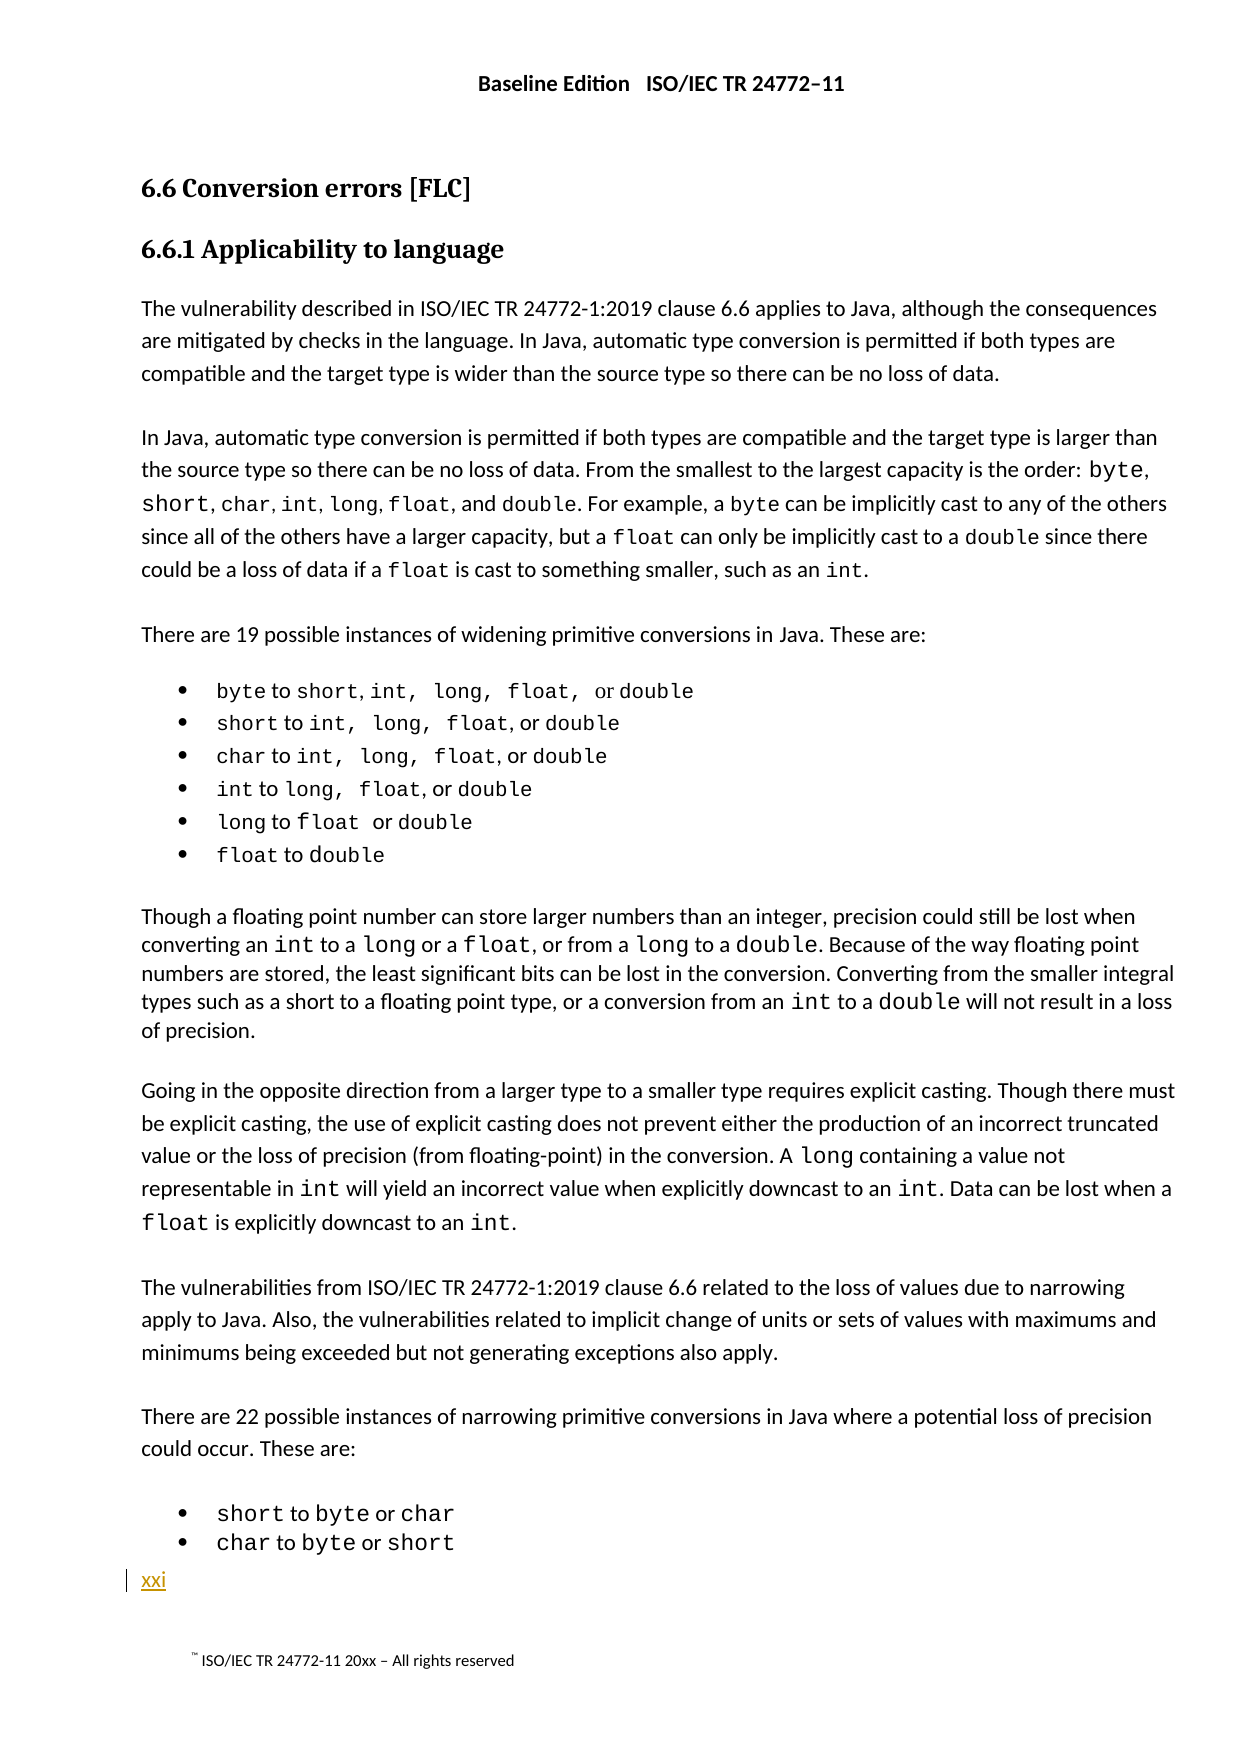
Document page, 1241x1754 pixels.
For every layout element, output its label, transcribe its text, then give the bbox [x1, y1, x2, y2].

list int to long, float, or double [178, 774, 1182, 803]
list byte to short, int, long, float, or double [178, 676, 1182, 704]
list short to int, long, float, or double [178, 708, 1182, 737]
text There are 22 possible instances of narrowing primitive conversions in Java where a potential loss of precision could occur. These are: [141, 1402, 1182, 1462]
list char to int, long, float, or double [178, 741, 1182, 770]
list long to float or double [178, 807, 1182, 836]
text Going in the opposite direction from a larger type to a smaller type requires explicit casting. Though there must be explicit casting, the use of explicit casting does not prevent either the production of an incorrect truncated value or the loss of precision (from floating-point) in the conversion. A long containing a value not representable in int will yield an incorrect value when explicitly downcast to an int. Data can be lost when a float is explicitly downcast to an int. [141, 1077, 1182, 1237]
subtitle 6.6.1 Applicability to language [141, 234, 1182, 265]
subtitle 6.6 Conversion errors [FLC] [141, 173, 1182, 205]
text The vulnerability described in ISO/IEC TR 24772-1:2019 clause 6.6 applies to Java, although the consequences are mitigated by checks in the language. In Java, automatic type conversion is permitted if both types are compatible and the target type is wider than the source type so there can be no loss of data. [141, 294, 1182, 387]
list char to byte or short [178, 1528, 1182, 1557]
list short to byte or char [178, 1499, 1182, 1528]
list float to double [178, 841, 1182, 870]
text The vulnerabilities from ISO/IEC TR 24772-1:2019 clause 6.6 related to the loss of values due to narrowing apply to Java. Also, the vulnerabilities related to implicit change of units or sets of values with maximums and minimums being exceeded but not generating exceptions also apply. [141, 1273, 1182, 1366]
text In Java, automatic type conversion is permitted if both types are compatible and the target type is larger than the source type so there can be no loss of data. From the smallest to the largest capacity is the order: byte, short, char, int, long, float, and double. For example, a byte can be implicitly cast to any of the others since all of the others have a larger capacity, but a float can only be implicitly cast to a double since there could be a loss of data if a float is cast to something smaller, such as an int. [141, 423, 1182, 583]
text There are 19 possible instances of widening primitive conversions in Java. These are: [141, 620, 1182, 648]
text Though a floating point number can store larger numbers than an integer, precision could still be lost when converting an int to a long or a float, or from a long to a double. Because of the way floating point numbers are stored, the least significant bits can be lost in the conversion. Converting from the smaller integral types such as a short to a floating point type, or a conversion from an int to a double will not result in a loss of precision. [141, 902, 1182, 1044]
